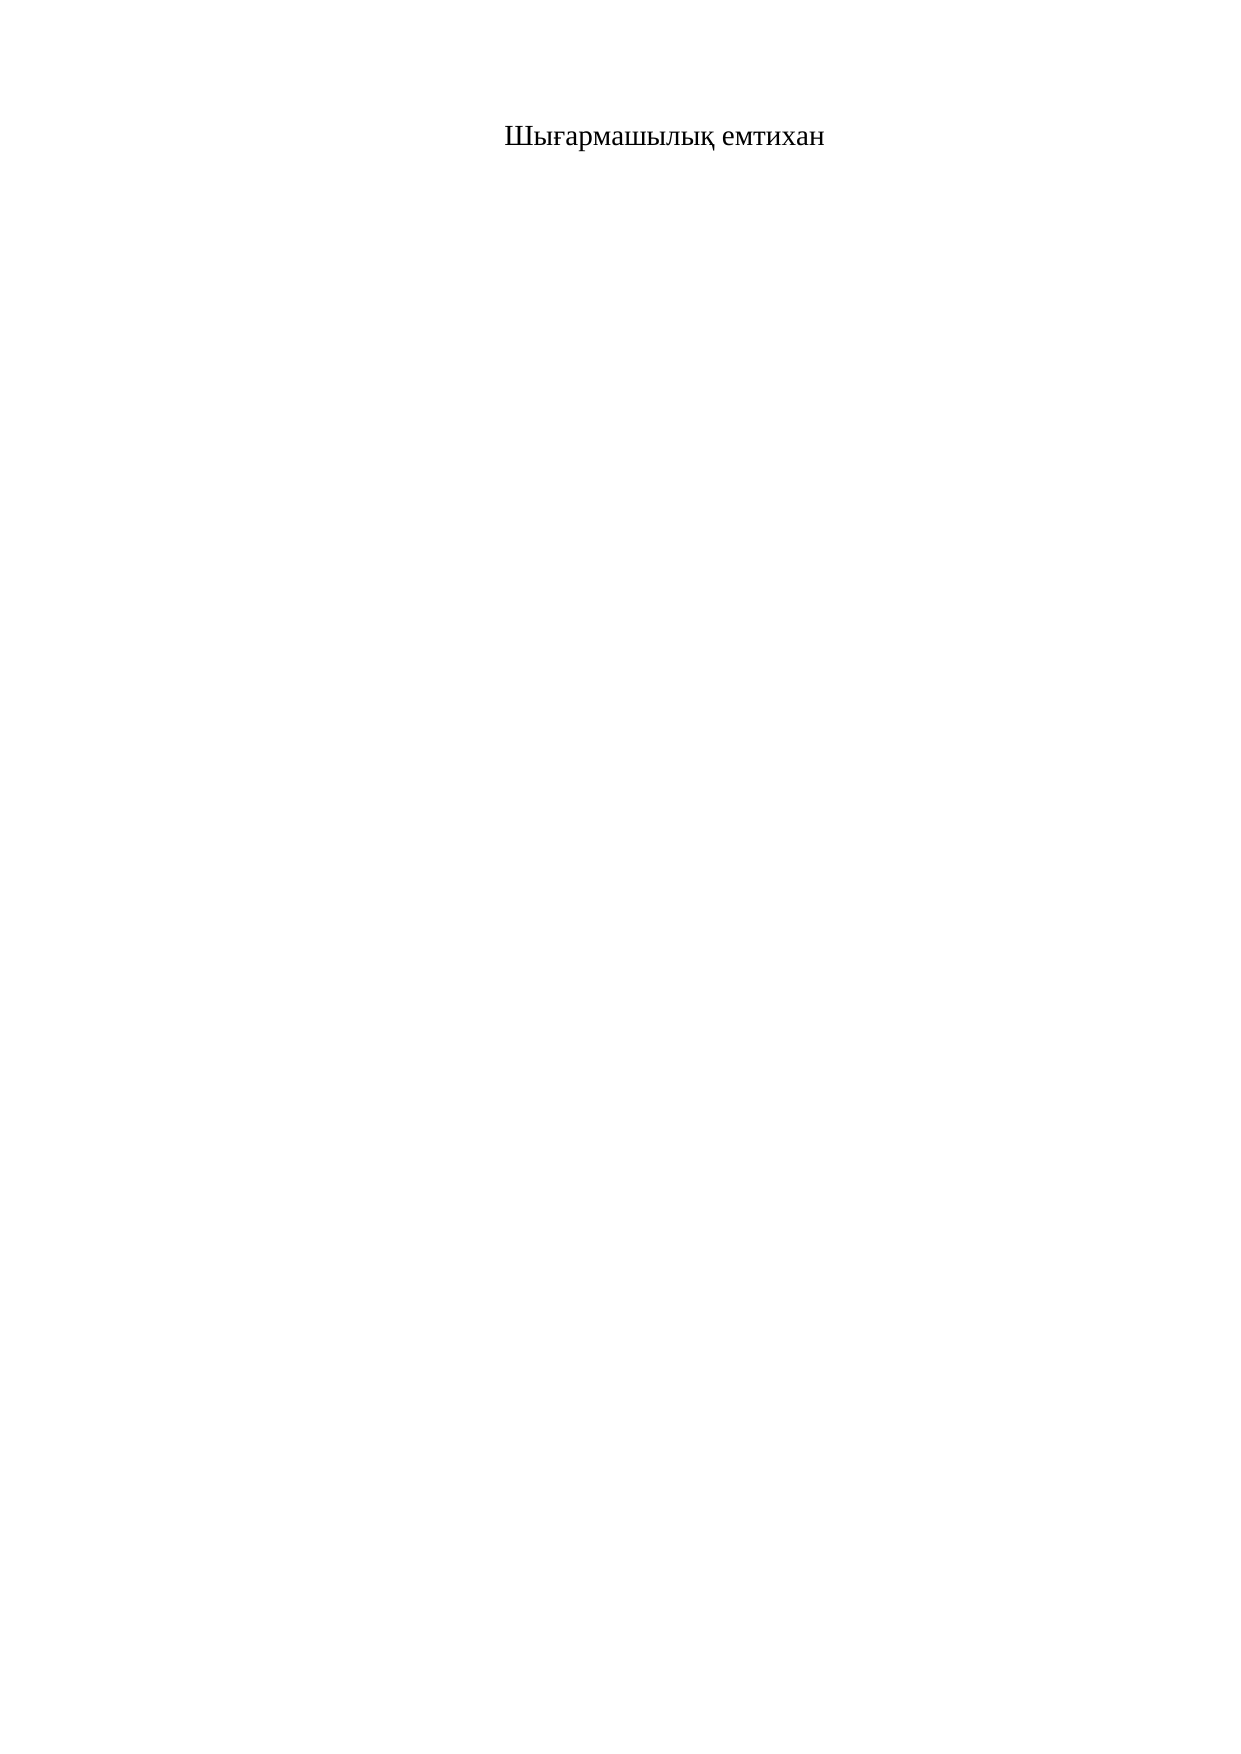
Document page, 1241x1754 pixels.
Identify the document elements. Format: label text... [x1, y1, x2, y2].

text Шығармашылық емтихан [177, 118, 1152, 152]
